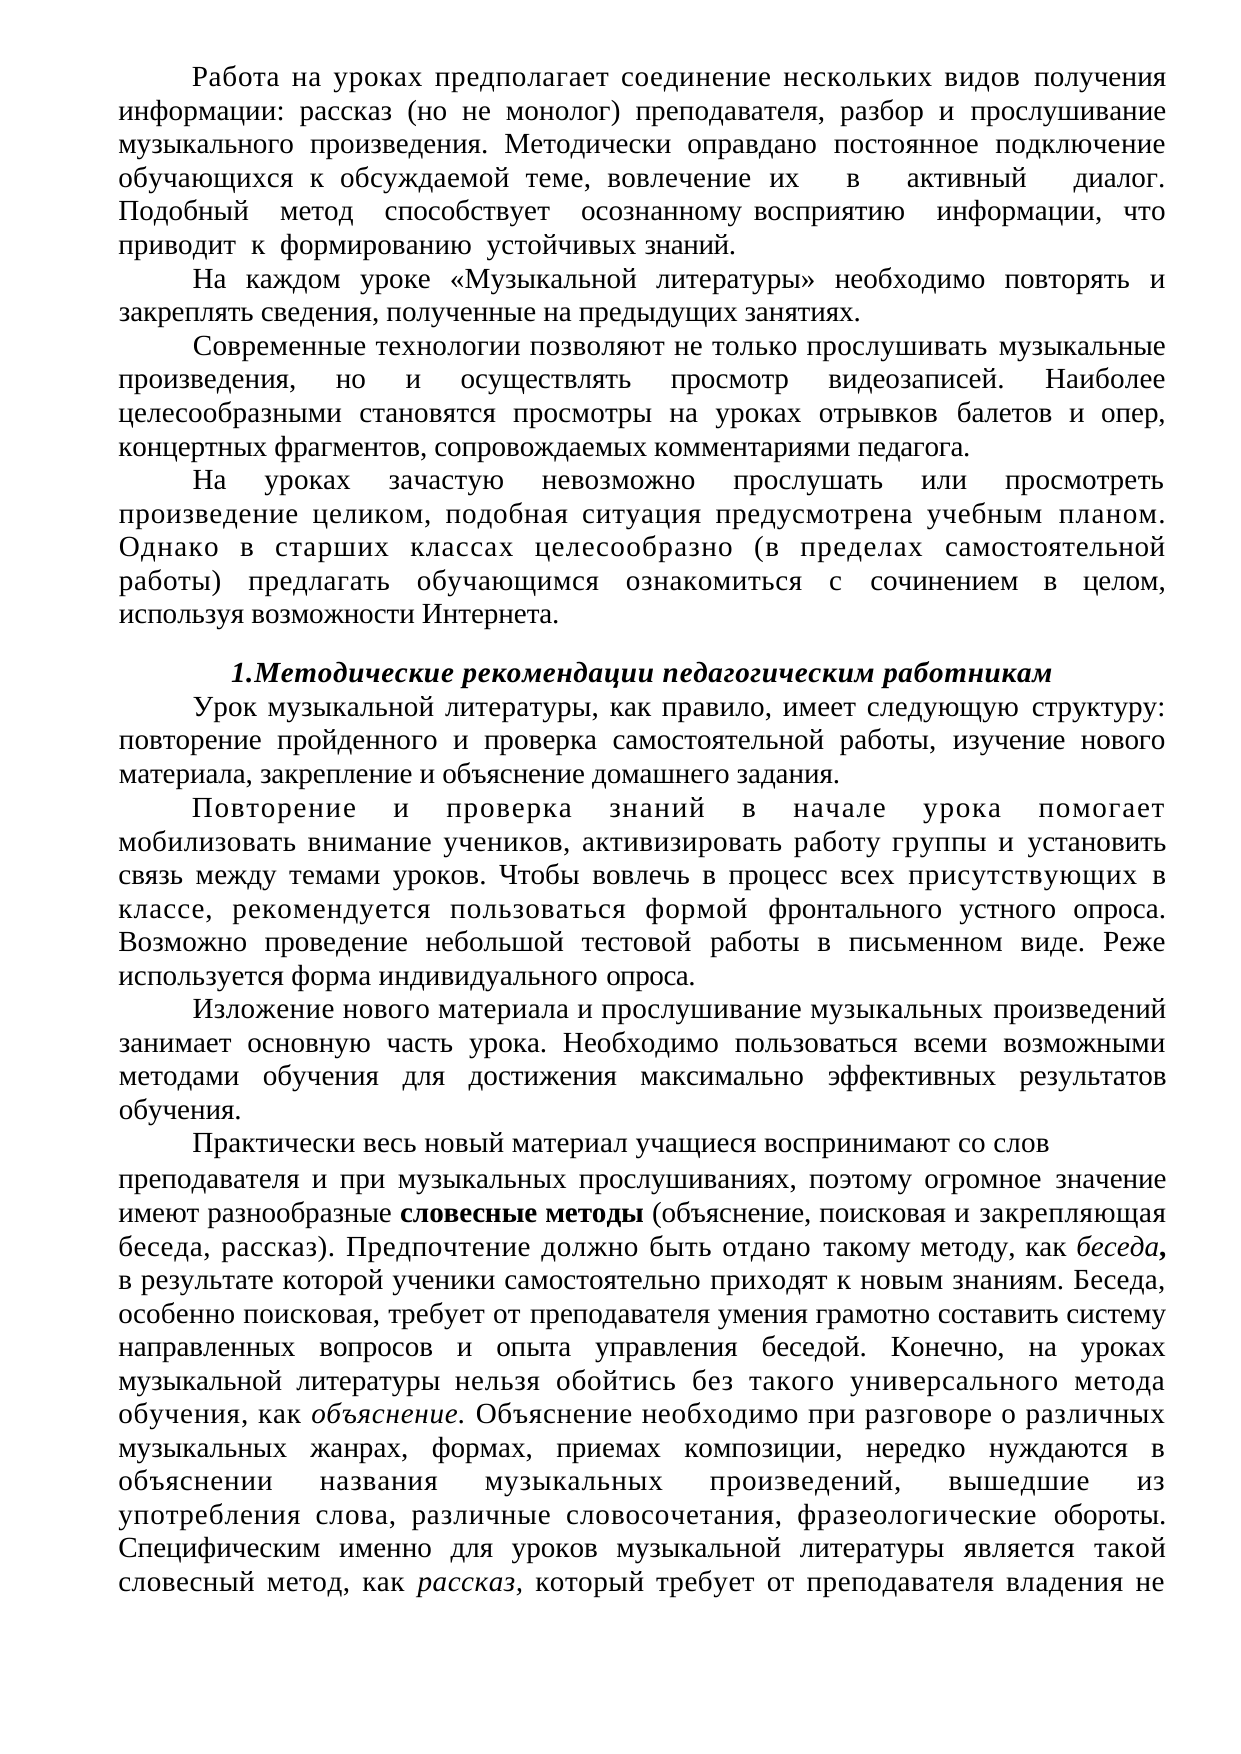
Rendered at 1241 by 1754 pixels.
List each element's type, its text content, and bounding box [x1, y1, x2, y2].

text Практически весь новый материал учащиеся воспринимают со слов [192, 1126, 1166, 1159]
text На уроках зачастую невозможно прослушать или просмотреть произведение целиком, подобная ситуация предусмотрена учебным планом. Однако в старших классах целесообразно (в пределах самостоятельной работы) предлагать обучающимся ознакомиться с сочинением в целом, используя возможности Интернета. [119, 462, 1166, 630]
text Работа на уроках предполагает соединение нескольких видов получения информации: рассказ (но не монолог) преподавателя, разбор и прослушивание музыкального произведения. Методически оправдано постоянное подключение обучающихся к обсуждаемой теме, вовлечение их в активный диалог. Подобный метод способствует осознанному восприятию информации, что приводит к формированию устойчивых знаний. [118, 59, 1166, 260]
text Повторение и проверка знаний в начале урока помогает мобилизовать внимание учеников, активизировать работу группы и установить связь между темами уроков. Чтобы вовлечь в процесс всех присутствующих в классе, рекомендуется пользоваться формой фронтального устного опроса. Возможно проведение небольшой тестовой работы в письменном виде. Реже используется форма индивидуального опроса. [118, 790, 1166, 991]
text На каждом уроке «Музыкальной литературы» необходимо повторять и закреплять сведения, полученные на предыдущих занятиях. [119, 261, 1165, 328]
text Современные технологии позволяют не только прослушивать музыкальные произведения, но и осуществлять просмотр видеозаписей. Наиболее целесообразными становятся просмотры на уроках отрывков балетов и опер, концертных фрагментов, сопровождаемых комментариями педагога. [118, 328, 1166, 462]
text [118, 1162, 1166, 1598]
text 1.Методические рекомендации педагогическим работникам [118, 655, 1166, 689]
text Изложение нового материала и прослушивание музыкальных произведений занимает основную часть урока. Необходимо пользоваться всеми возможными методами обучения для достижения максимально эффективных результатов обучения. [119, 991, 1166, 1126]
text Урок музыкальной литературы, как правило, имеет следующую структуру: повторение пройденного и проверка самостоятельной работы, изучение нового материала, закрепление и объяснение домашнего задания. [119, 689, 1165, 789]
